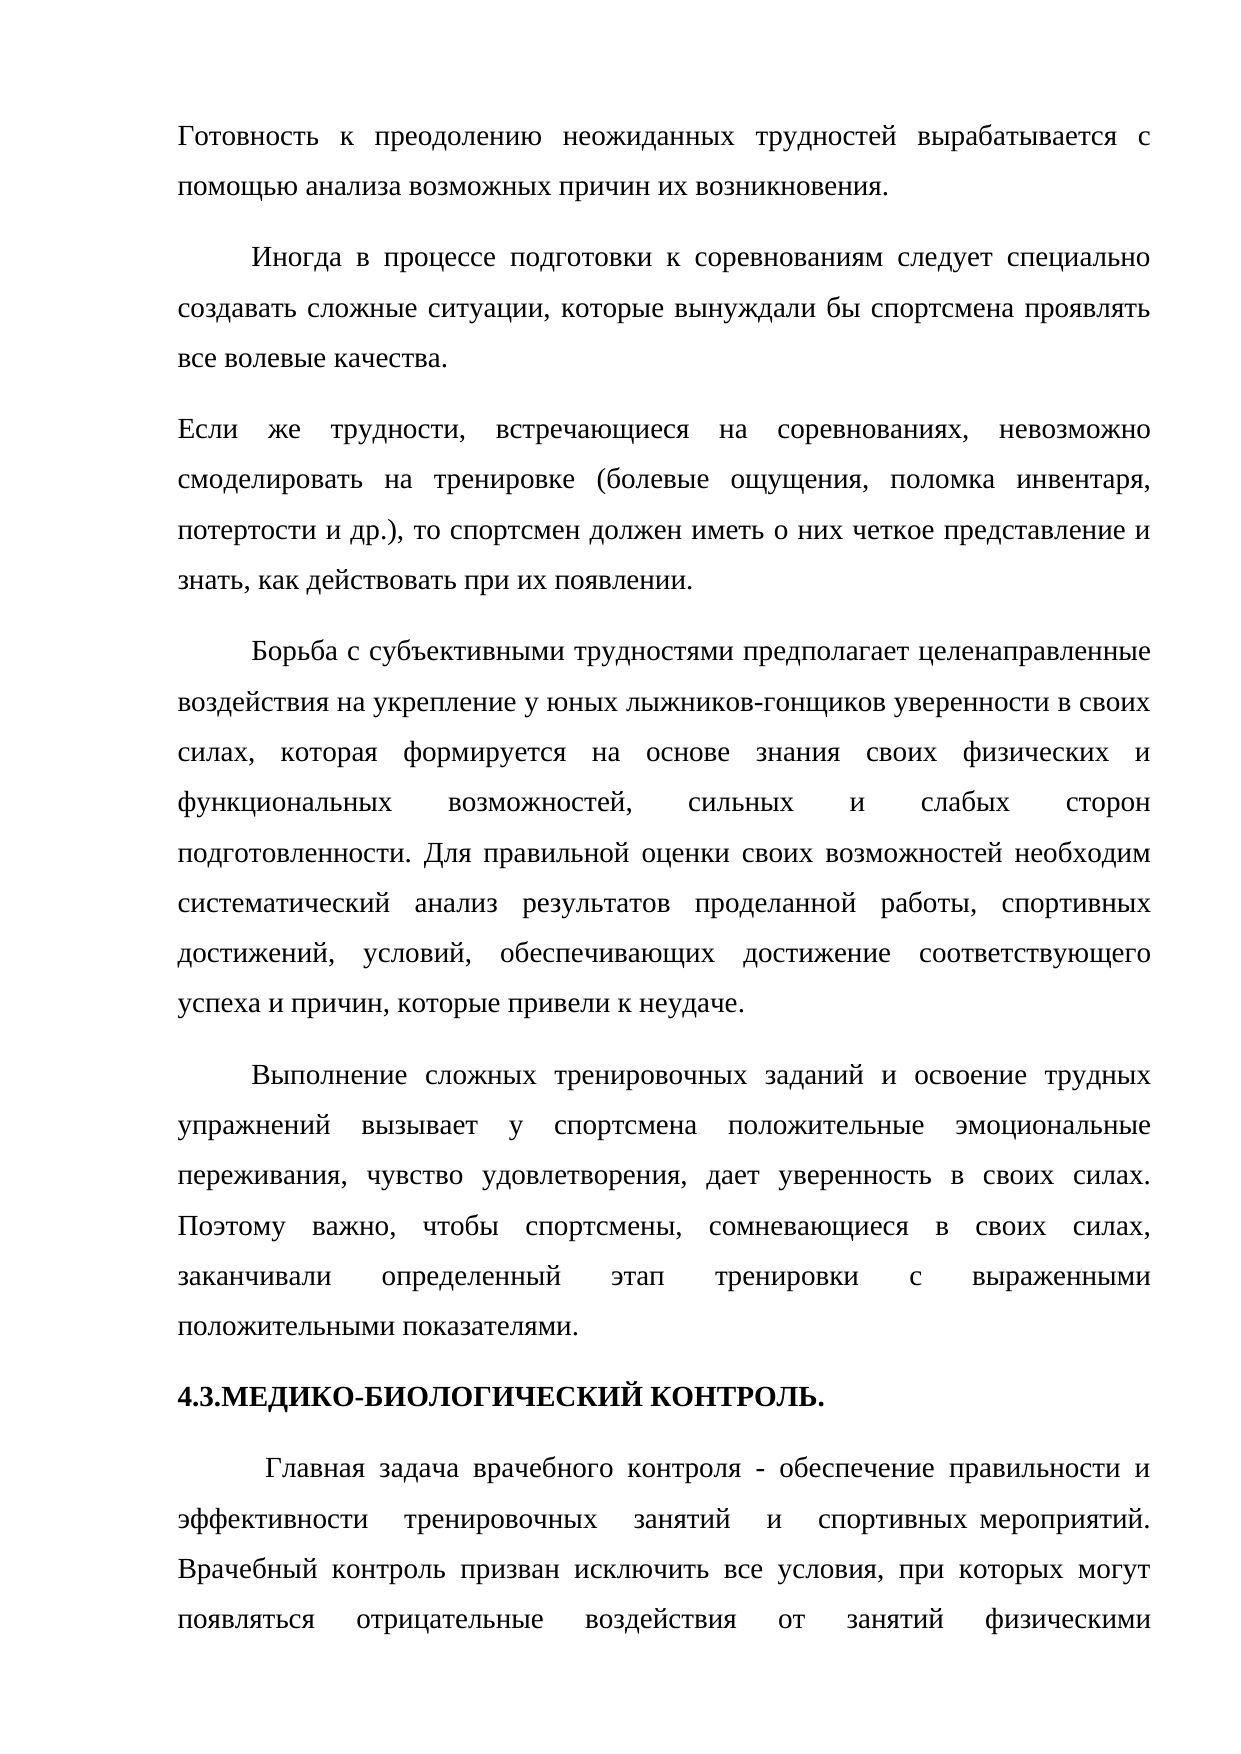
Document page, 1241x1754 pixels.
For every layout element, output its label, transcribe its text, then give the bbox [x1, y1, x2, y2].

text Борьба с субъективными трудностями предполагает целенаправленные воздействия на укрепление у юных лыжников-гонщиков уверенности в своих силах, которая формируется на основе знания своих физических и функциональных возможностей, сильных и слабых сторон подготовленности. Для правильной оценки своих возможностей необходим систематический анализ результатов проделанной работы, спортивных достижений, условий, обеспечивающих достижение соответствующего успеха и причин, которые привели к неудаче. [177, 633, 1152, 1019]
text Готовность к преодолению неожиданных трудностей вырабатывается с помощью анализа возможных причин их возникновения. [177, 118, 1152, 202]
text Если же трудности, встречающиеся на соревнованиях, невозможно смоделировать на тренировке (болевые ощущения, поломка инвентаря, потертости и др.), то спортсмен должен иметь о них четкое представление и знать, как действовать при их появлении. [177, 411, 1152, 596]
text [177, 1451, 1152, 1635]
text 4.3.МЕДИКО-БИОЛОГИЧЕСКИЙ КОНТРОЛЬ. [177, 1379, 1152, 1413]
text Выполнение сложных тренировочных заданий и освоение трудных упражнений вызывает у спортсмена положительные эмоциональные переживания, чувство удовлетворения, дает уверенность в своих силах. Поэтому важно, чтобы спортсмены, сомневающиеся в своих силах, заканчивали определенный этап тренировки с выраженными положительными показателями. [177, 1057, 1152, 1342]
text Иногда в процессе подготовки к соревнованиям следует специально создавать сложные ситуации, которые вынуждали бы спортсмена проявлять все волевые качества. [177, 239, 1152, 374]
